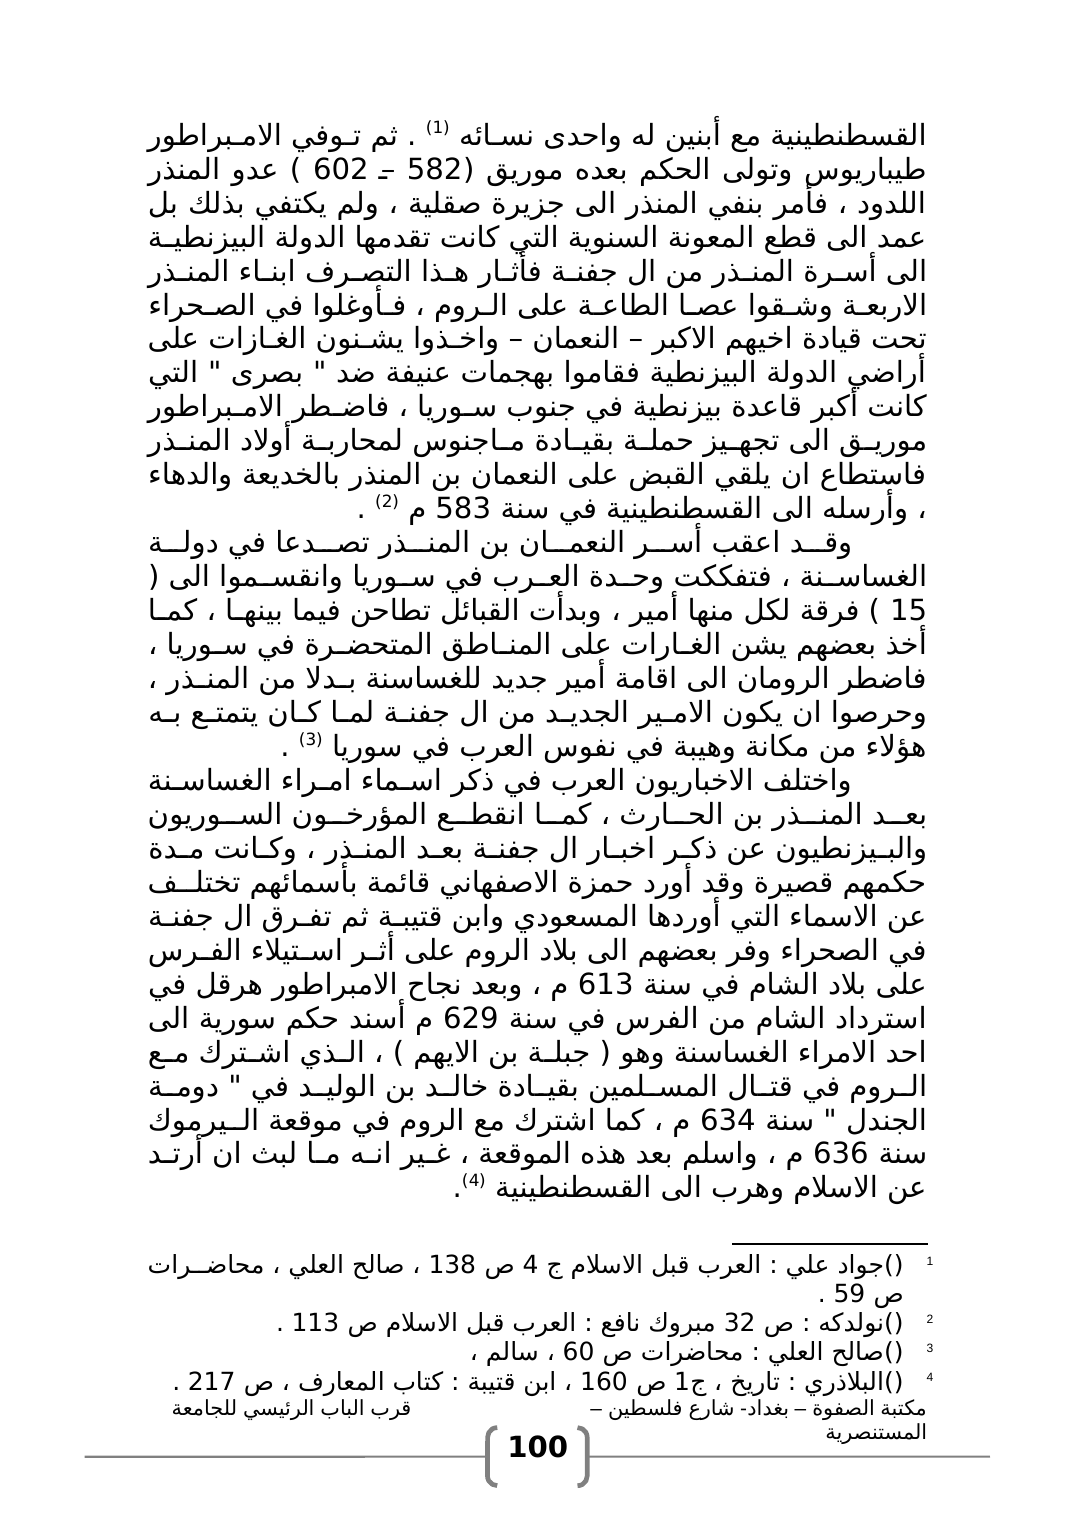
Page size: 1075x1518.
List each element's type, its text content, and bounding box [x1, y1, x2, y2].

text وقد اعقب أسر النعمان بن المنذر تصدعا في دولة الغساسنة ، فتفككت وحدة العرب في سوريا وانقسموا الى ( 15 ) فرقة لكل منها أمير ، وبدأت القبائل تطاحن فيما بينها ، كما أخذ بعضهم يشن الغارات على المناطق المتحضرة في سوريا ، فاضطر الرومان الى اقامة أمير جديد للغساسنة بدلا من المنذر ، وحرصوا ان يكون الامير الجديد من ال جفنة لما كان يتمتع به هؤلاء من مكانة وهيبة في نفوس العرب في سوريا () . [148, 526, 927, 763]
text واختلف الاخباريون العرب في ذكر اسماء امراء الغساسنة بعد المنذر بن الحارث ، كما انقطع المؤرخون السوريون والبيزنطيون عن ذكر اخبار ال جفنة بعد المنذر ، وكانت مدة حكمهم قصيرة وقد أورد حمزة الاصفهاني قائمة بأسمائهم تختلف عن الاسماء التي أوردها المسعودي وابن قتيبة ثم تفرق ال جفنة في الصحراء وفر بعضهم الى بلاد الروم على أثر استيلاء الفرس على بلاد الشام في سنة 613 م ، وبعد نجاح الامبراطور هرقل في استرداد الشام من الفرس في سنة 629 م أسند حكم سورية الى احد الامراء الغساسنة وهو ( جبلة بن الايهم ) ، الذي اشترك مع الروم في قتال المسلمين بقيادة خالد بن الوليد في " دومة الجندل " سنة 634 م ، كما اشترك مع الروم في موقعة اليرموك سنة 636 م ، واسلم بعد هذه الموقعة ، غير انه ما لبث ان أرتد عن الاسلام وهرب الى القسطنطينية (). [148, 763, 927, 1205]
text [148, 118, 927, 526]
